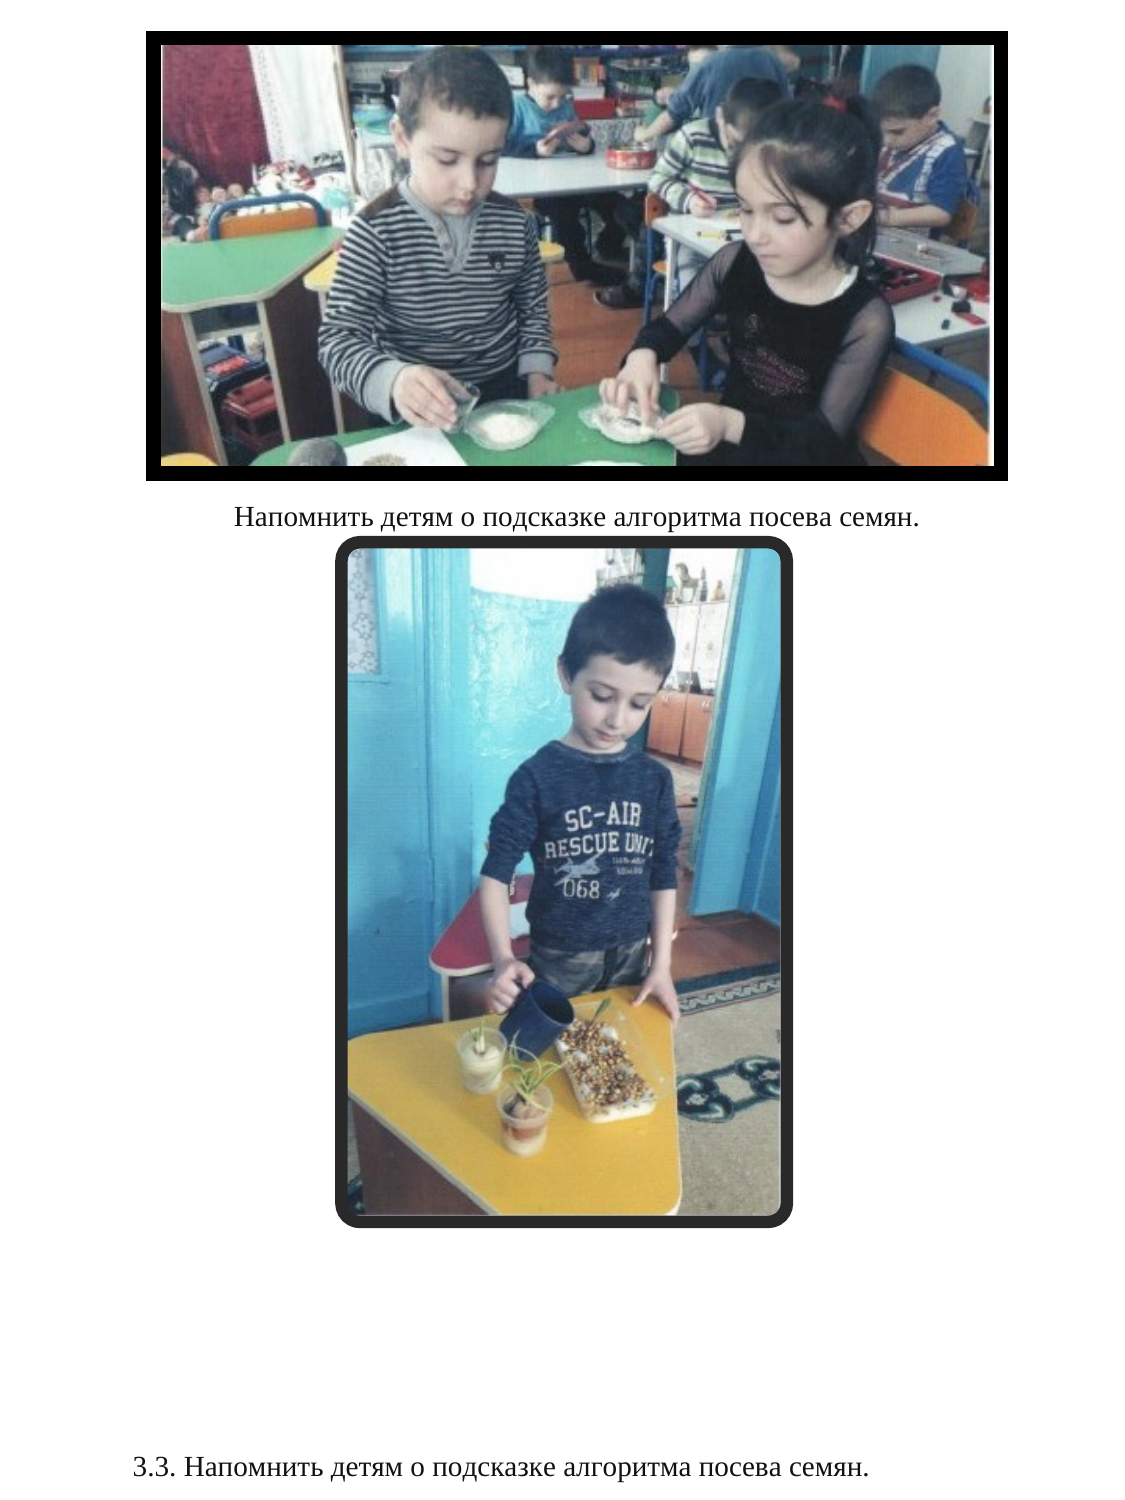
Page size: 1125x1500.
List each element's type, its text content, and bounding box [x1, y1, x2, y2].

picture [161, 45, 994, 466]
picture [348, 549, 780, 1215]
text 3.3. Напомнить детям о подсказке алгоритма посева семян. [103, 1449, 1021, 1483]
